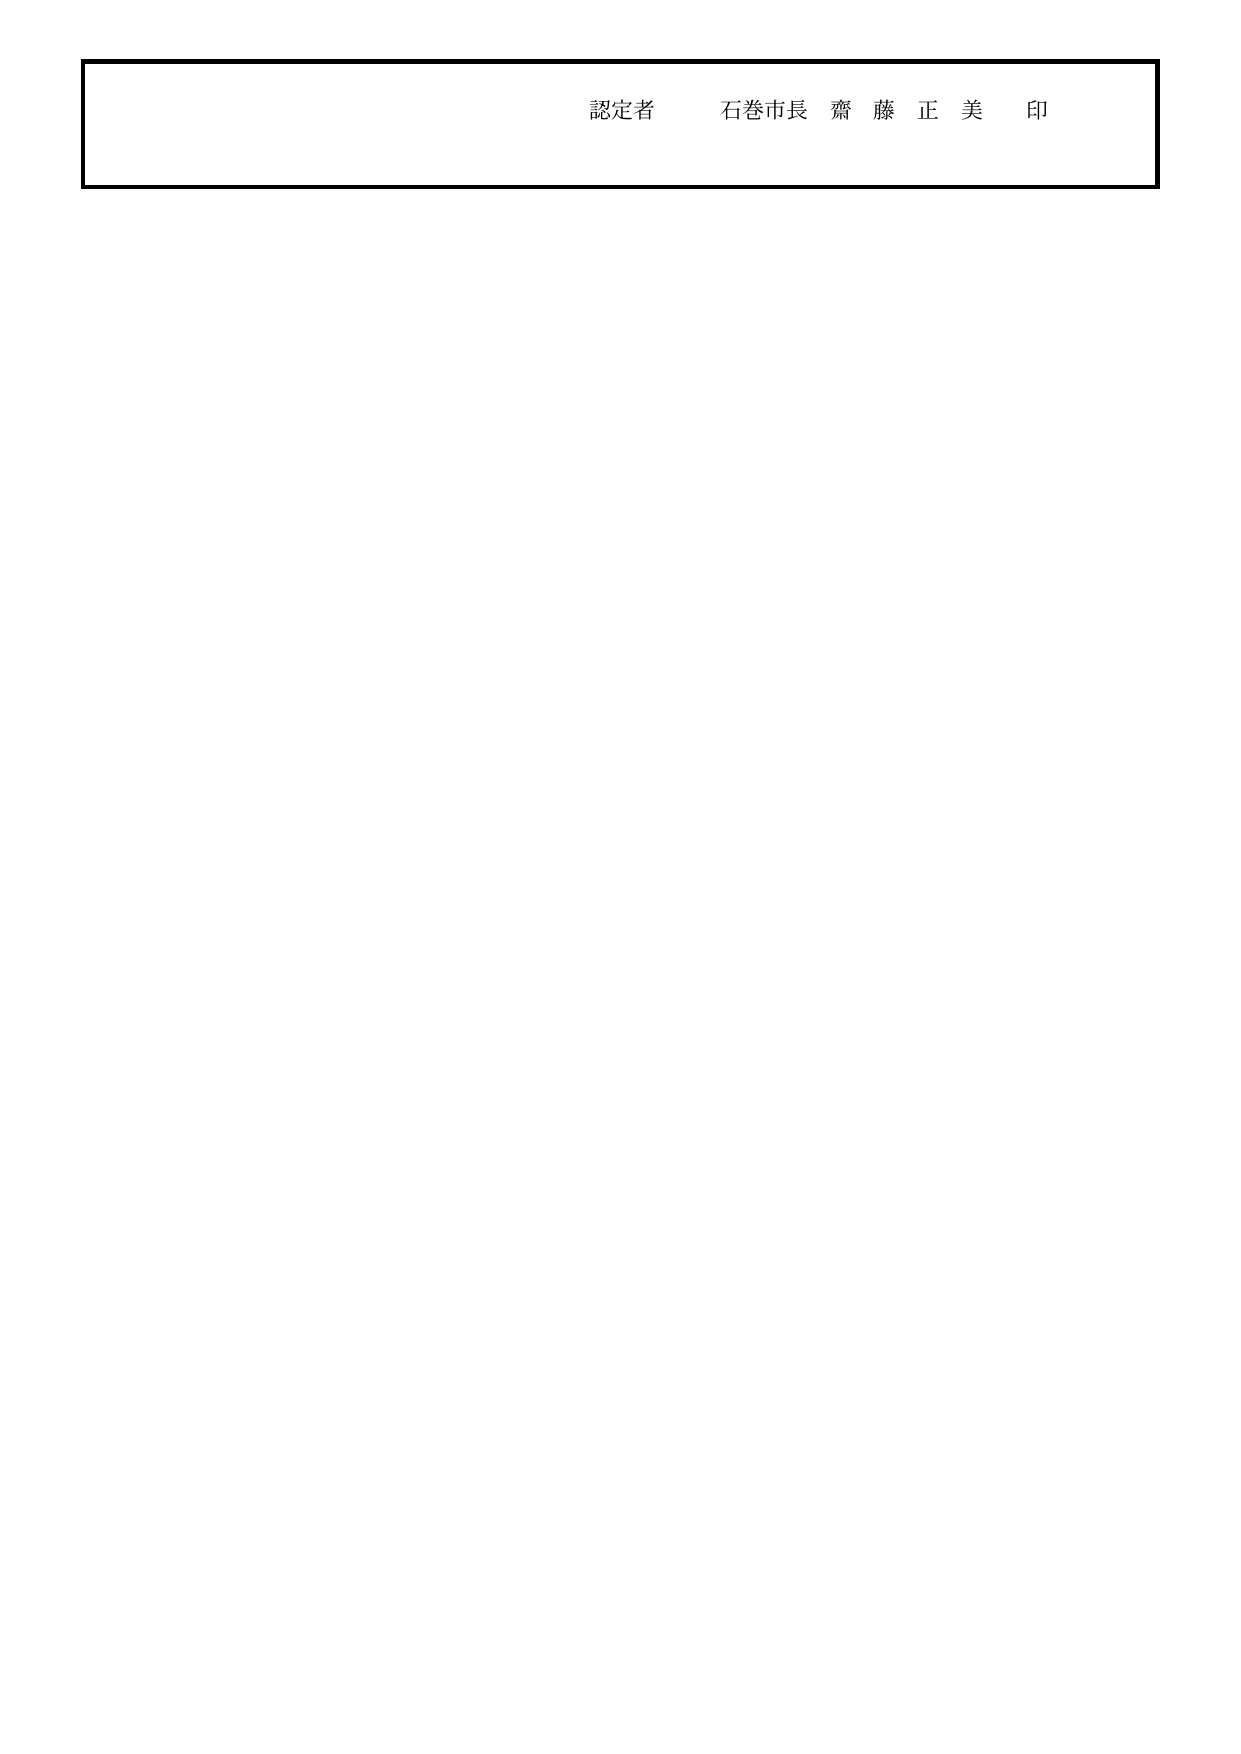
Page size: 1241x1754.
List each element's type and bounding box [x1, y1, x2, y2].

table_cell [85, 64, 1155, 184]
